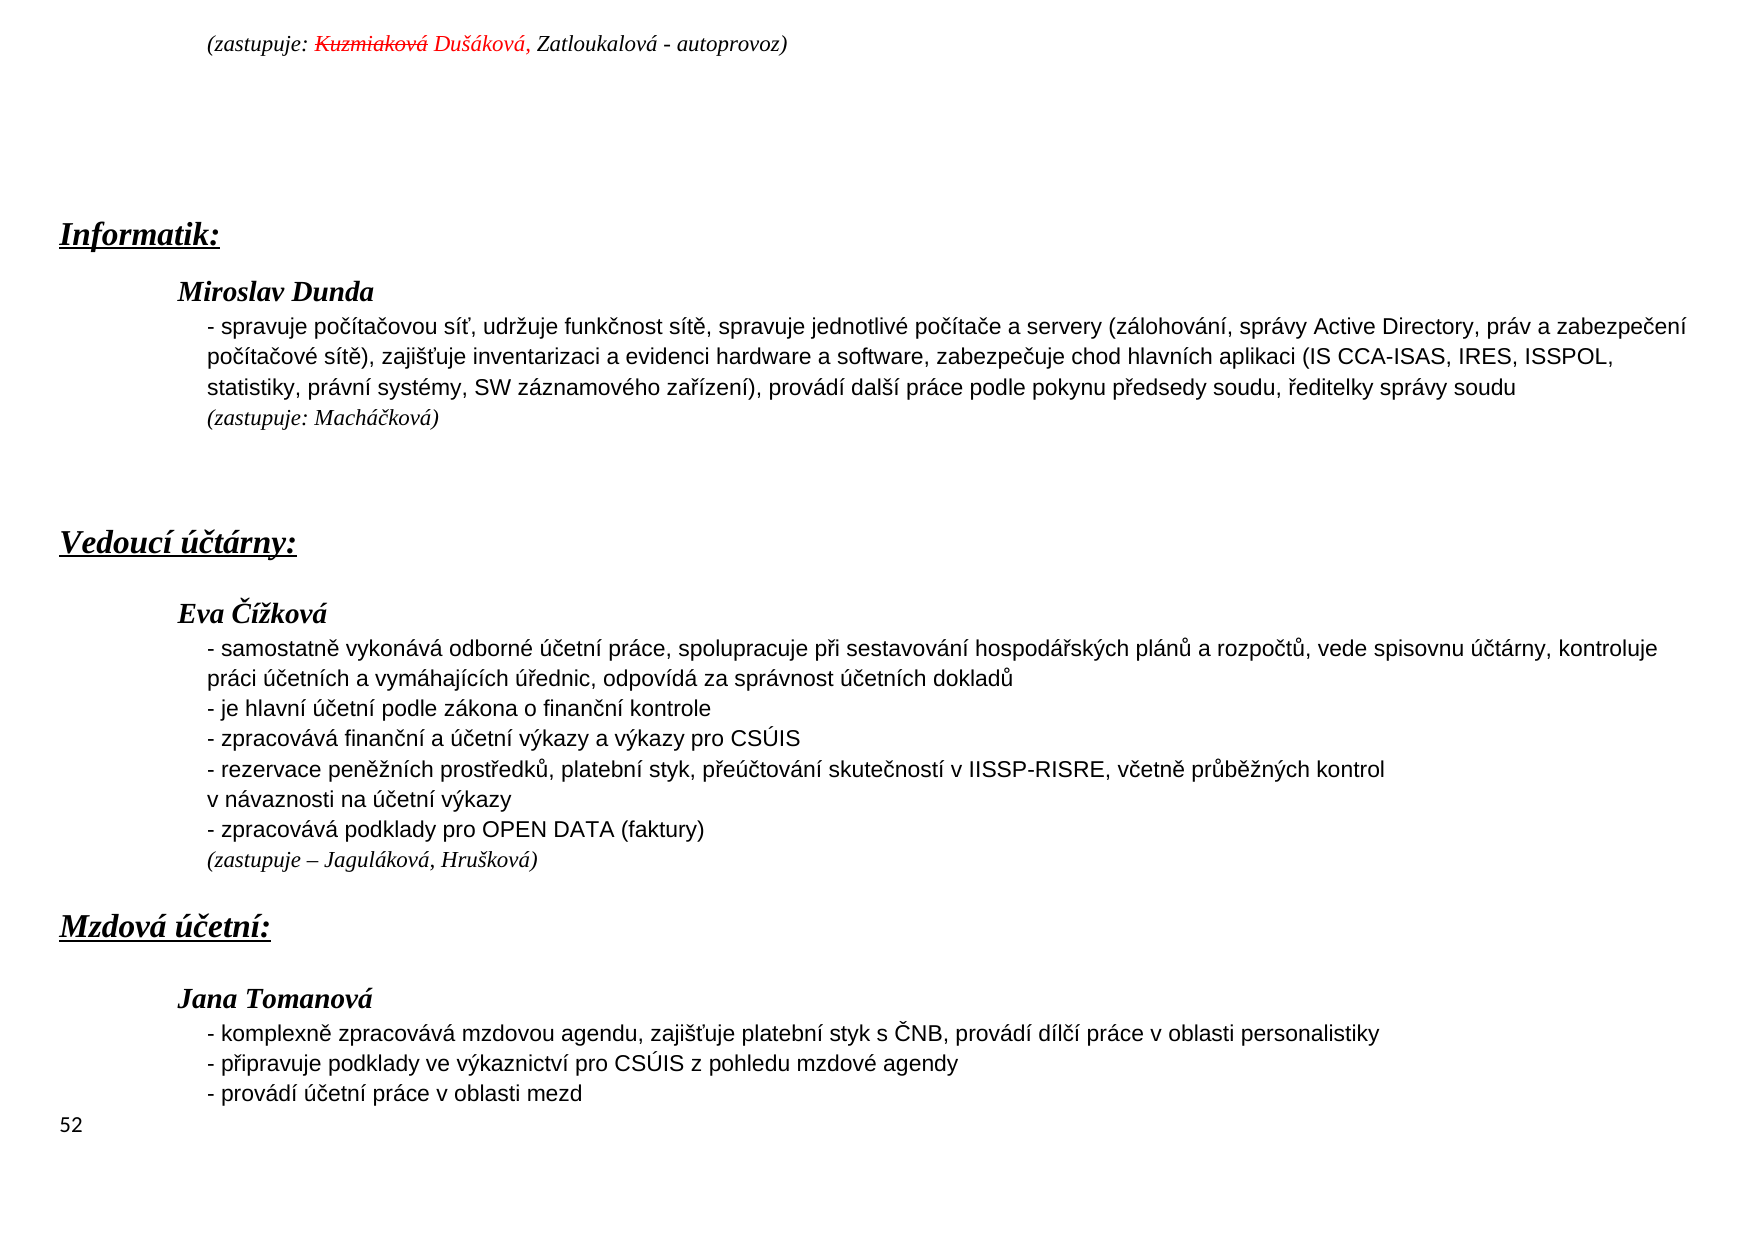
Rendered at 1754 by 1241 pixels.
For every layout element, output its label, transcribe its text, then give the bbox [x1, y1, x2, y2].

text - zpracovává finanční a účetní výkazy a výkazy pro CSÚIS [207, 725, 1695, 752]
text Mzdová účetní: [59, 907, 1695, 945]
text - komplexně zpracovává mzdovou agendu, zajišťuje platební styk s ČNB, provádí dílčí práce v oblasti personalistiky [207, 1019, 1695, 1046]
text (zastupuje: Kuzmiaková Dušáková, Zatloukalová - autoprovoz) [207, 29, 1695, 56]
text Eva Čížková [59, 596, 1695, 630]
text - připravuje podklady ve výkaznictví pro CSÚIS z pohledu mzdové agendy [207, 1050, 1695, 1076]
text - rezervace peněžních prostředků, platební styk, přeúčtování skutečností v IISSP-RISRE, včetně průběžných kontrol [207, 756, 1695, 782]
text v návaznosti na účetní výkazy [207, 786, 1695, 812]
text (zastupuje – Jaguláková, Hrušková) [207, 846, 1695, 873]
text Miroslav Dunda [59, 274, 1695, 308]
text - spravuje počítačovou síť, udržuje funkčnost sítě, spravuje jednotlivé počítače a servery (zálohování, správy Active Directory, práv a zabezpečení počítačové sítě), zajišťuje inventarizaci a evidenci hardware a software, zabezpečuje chod hlavních aplikaci (IS CCA-ISAS, IRES, ISSPOL, statistiky, právní systémy, SW záznamového zařízení), provádí další práce podle pokynu předsedy soudu, ředitelky správy soudu [207, 313, 1695, 400]
text Jana Tomanová [59, 981, 1695, 1014]
text Informatik: [59, 214, 1695, 252]
text - provádí účetní práce v oblasti mezd [207, 1080, 1695, 1106]
text - je hlavní účetní podle zákona o finanční kontrole [207, 695, 1695, 722]
text - samostatně vykonává odborné účetní práce, spolupracuje při sestavování hospodářských plánů a rozpočtů, vede spisovnu účtárny, kontroluje práci účetních a vymáhajících úřednic, odpovídá za správnost účetních dokladů [207, 635, 1695, 691]
text Vedoucí účtárny: [59, 522, 1695, 560]
text - zpracovává podklady pro OPEN DATA (faktury) [207, 816, 1695, 842]
text (zastupuje: Macháčková) [207, 404, 1695, 430]
